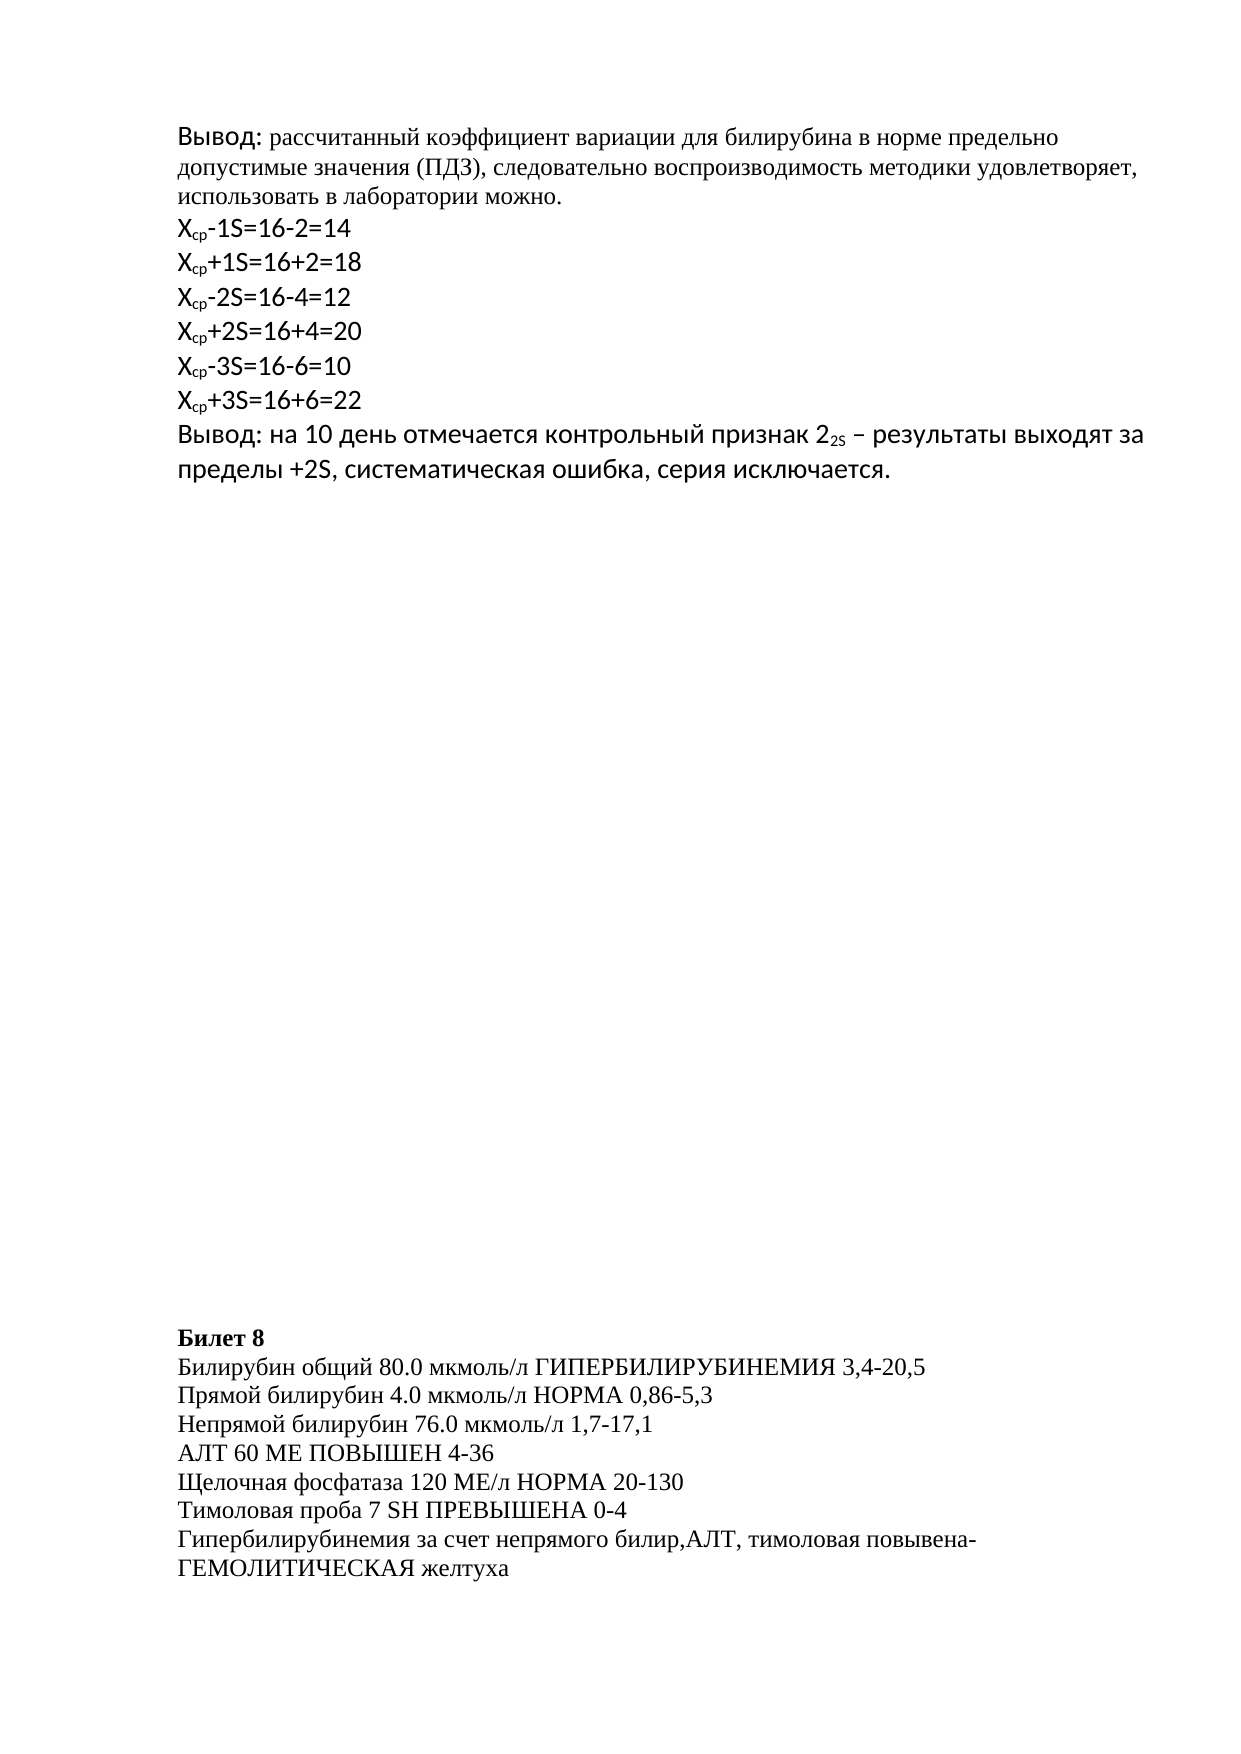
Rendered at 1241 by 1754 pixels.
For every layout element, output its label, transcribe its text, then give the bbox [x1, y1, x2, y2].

text Xcр-2S=16-4=12 [177, 279, 1152, 313]
text Вывод: на 10 день отмечается контрольный признак 22S – результаты выходят за пределы +2S, систематическая ошибка, серия исключается. [177, 416, 1152, 485]
text Вывод: рассчитанный коэффициент вариации для билирубина в норме предельно допустимые значения (ПДЗ), следовательно воспроизводимость методики удовлетворяет, использовать в лаборатории можно. [177, 118, 1152, 210]
text Xcр-1S=16-2=14 [177, 210, 1152, 244]
text Xcр-3S=16-6=10 [177, 347, 1152, 382]
text Билет 8 [177, 1323, 1152, 1352]
text Xcр+1S=16+2=18 [177, 244, 1152, 279]
text Xcр+2S=16+4=20 [177, 313, 1152, 347]
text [177, 1352, 1152, 1582]
text Xcр+3S=16+6=22 [177, 382, 1152, 416]
